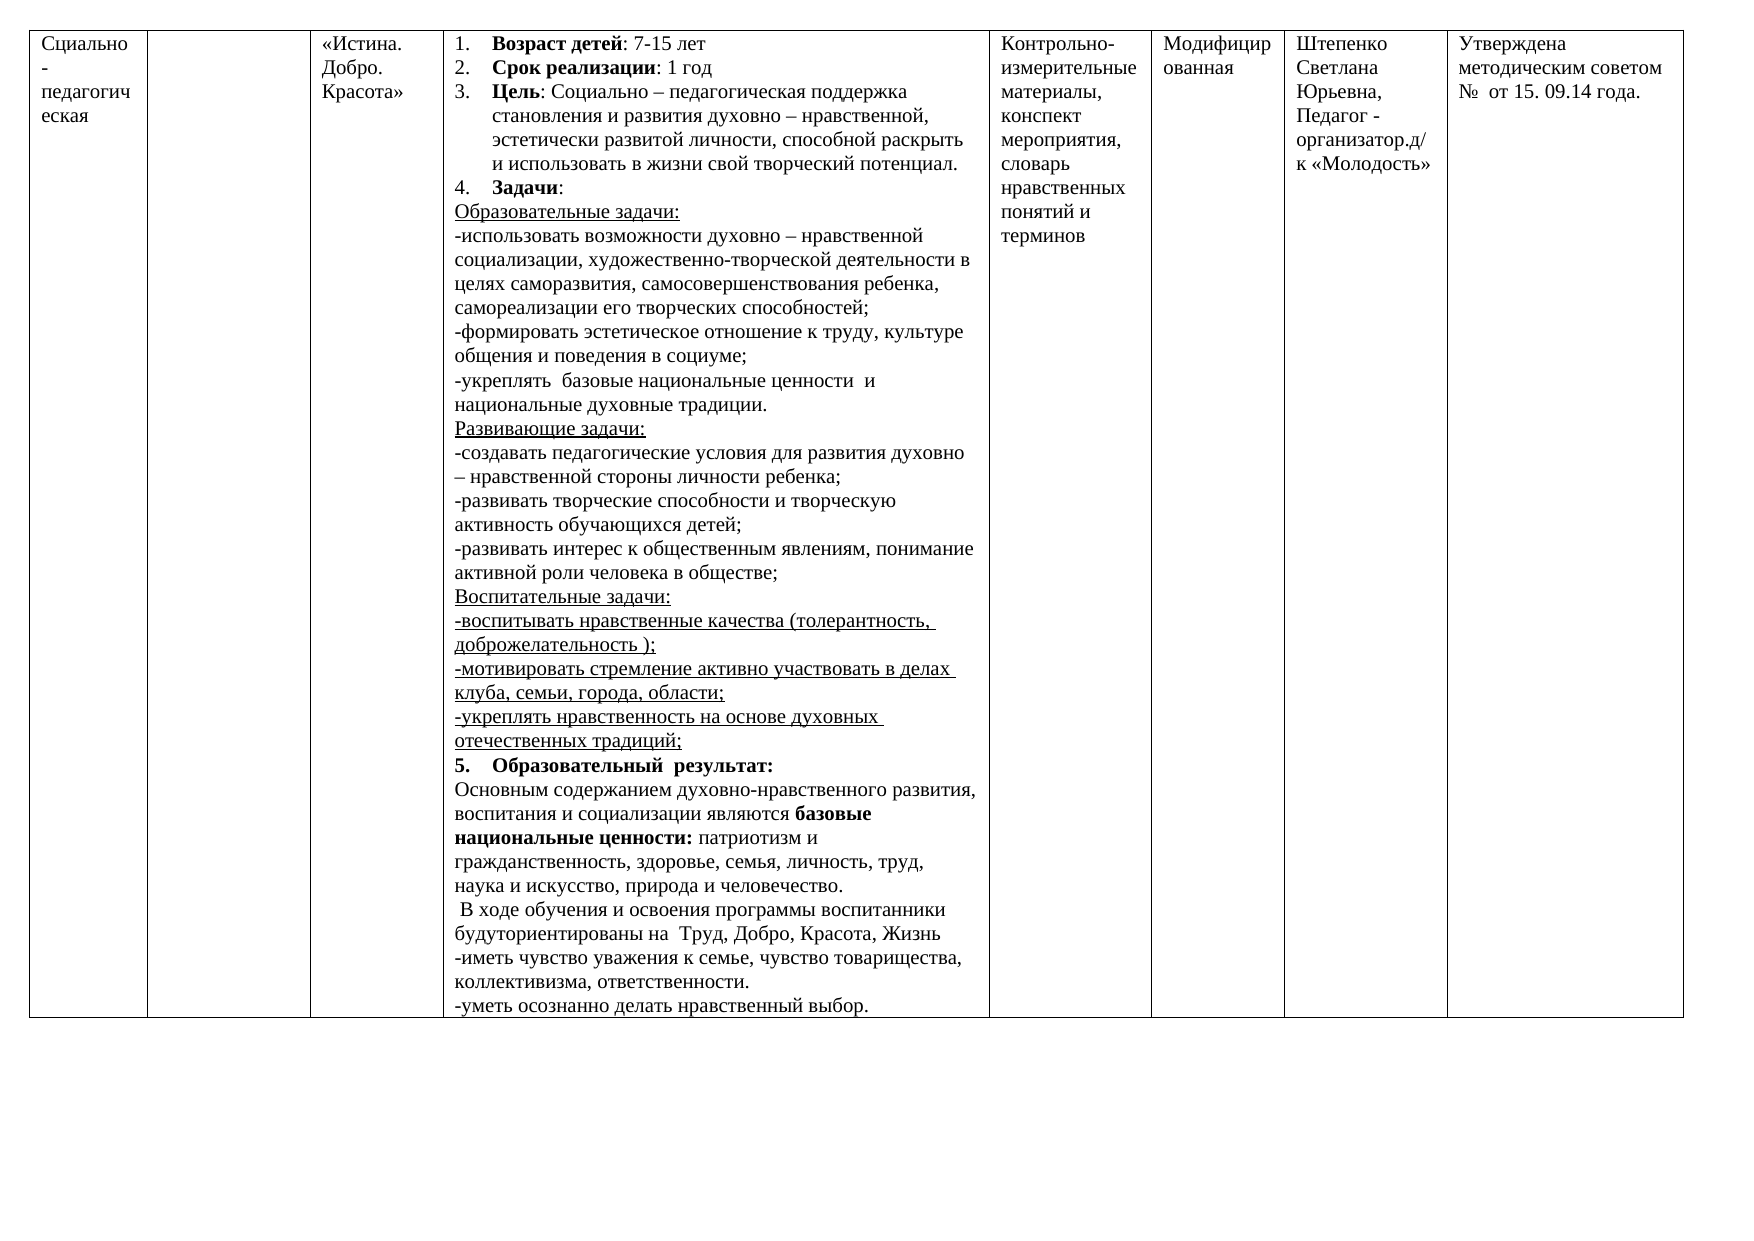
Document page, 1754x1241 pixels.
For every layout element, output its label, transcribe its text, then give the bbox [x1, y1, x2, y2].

table_cell Утверждена методическим советом № от 15. 09.14 года. [1448, 31, 1683, 1017]
table_cell «Истина. Добро. Красота» [311, 31, 443, 1017]
table_cell Возраст детей: 7-15 лет Срок реализации: 1 год Цель: Социально – педагогическая поддержка становления и развития духовно – нравственной, эстетически развитой личности, способной раскрыть и использовать в жизни свой творческий потенциал. Задачи: Образовательные задачи: -использовать возможности духовно – нравственной социализации, художественно-творческой деятельности в целях саморазвития, самосовершенствования ребенка, самореализации его творческих способностей; -формировать эстетическое отношение к труду, культуре общения и поведения в социуме; -укреплять базовые национальные ценности и национальные духовные традиции. Развивающие задачи: -создавать педагогические условия для развития духовно – нравственной стороны личности ребенка; -развивать творческие способности и творческую активность обучающихся детей; -развивать интерес к общественным явлениям, понимание активной роли человека в обществе; Воспитательные задачи: -воспитывать нравственные качества (толерантность, доброжелательность ); -мотивировать стремление активно участвовать в делах клуба, семьи, города, области; -укреплять нравственность на основе духовных отечественных традиций; Образовательный результат: Основным содержанием духовно-нравственного развития, воспитания и социализации являются базовые национальные ценности: патриотизм и гражданственность, здоровье, семья, личность, труд, наука и искусство, природа и человечество. В ходе обучения и освоения программы воспитанники будуториентированы на Труд, Добро, Красота, Жизнь -иметь чувство уважения к семье, чувство товарищества, коллективизма, ответственности. -уметь осознанно делать нравственный выбор. [444, 31, 989, 1017]
table_cell Модифицированная [1152, 31, 1284, 1017]
table_cell Сциально - педагогическая [30, 31, 147, 1017]
table_cell Контрольно-измерительные материалы, конспект мероприятия, словарь нравственных понятий и терминов [990, 31, 1151, 1017]
table_cell Штепенко Светлана Юрьевна, Педагог - организатор.д/к «Молодость» [1285, 31, 1447, 1017]
table_cell [148, 31, 310, 1017]
